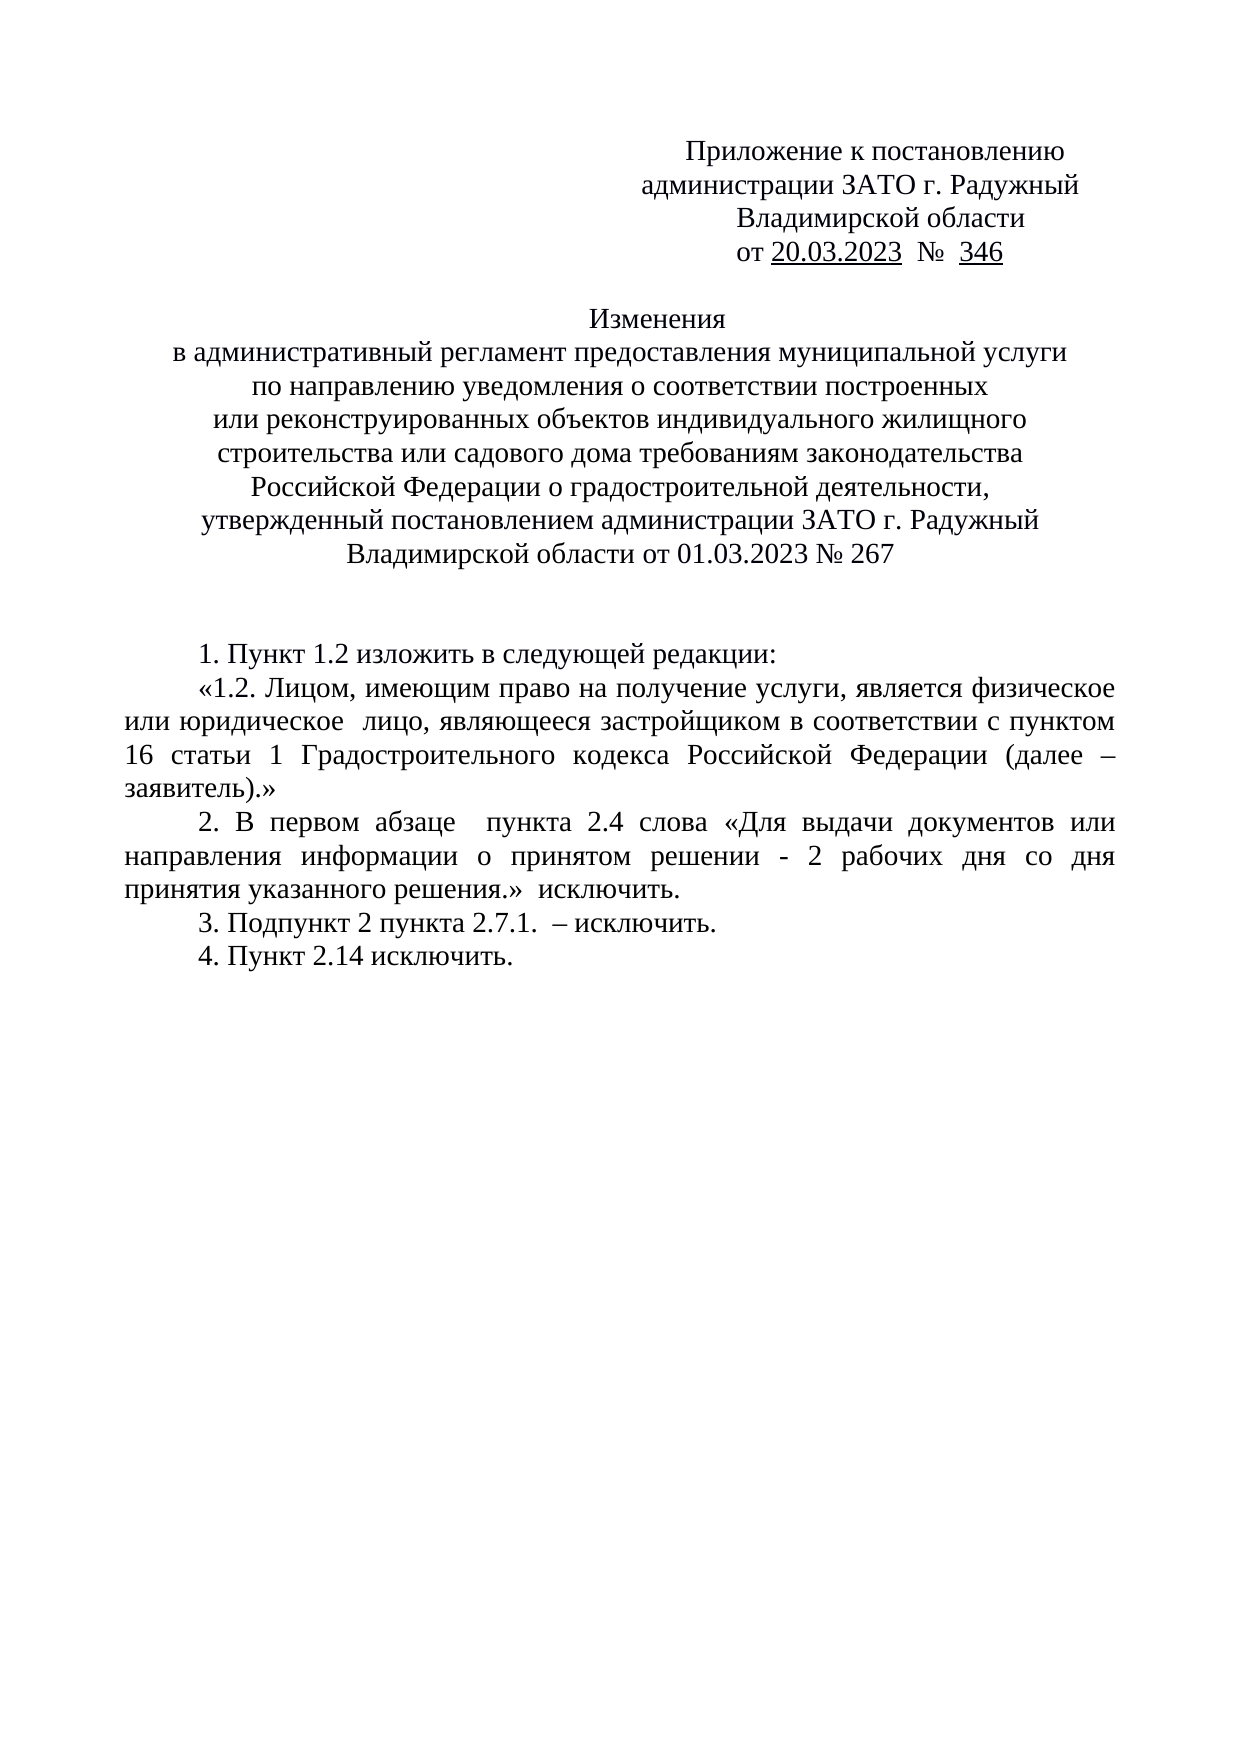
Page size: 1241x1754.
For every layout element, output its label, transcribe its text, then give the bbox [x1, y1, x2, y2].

text утвержденный постановлением администрации ЗАТО г. Радужный Владимирской области от 01.03.2023 № 267 [124, 502, 1116, 569]
text «1.2. Лицом, имеющим право на получение услуги, является физическое или юридическое лицо, являющееся застройщиком в соответствии с пунктом 16 статьи 1 Градостроительного кодекса Российской Федерации (далее – заявитель).» [124, 670, 1116, 804]
text Приложение к постановлению администрации ЗАТО г. Радужный [641, 133, 1116, 200]
text Владимирской области [685, 200, 1116, 234]
text 1. Пункт 1.2 изложить в следующей редакции: [124, 636, 1116, 670]
text 4. Пункт 2.14 исключить. [124, 938, 1116, 972]
text Изменения [124, 301, 1116, 334]
text или реконструированных объектов индивидуального жилищного строительства или садового дома требованиям законодательства [124, 402, 1116, 469]
text Российской Федерации о градостроительной деятельности, [124, 469, 1116, 502]
text 3. Подпункт 2 пункта 2.7.1. – исключить. [124, 905, 1116, 938]
text по направлению уведомления о соответствии построенных [124, 368, 1116, 402]
text 2. В первом абзаце пункта 2.4 слова «Для выдачи документов или направления информации о принятом решении - 2 рабочих дня со дня принятия указанного решения.» исключить. [124, 804, 1116, 905]
text от 20.03.2023 № 346 [685, 234, 1116, 267]
text в административный регламент предоставления муниципальной услуги [124, 334, 1116, 368]
